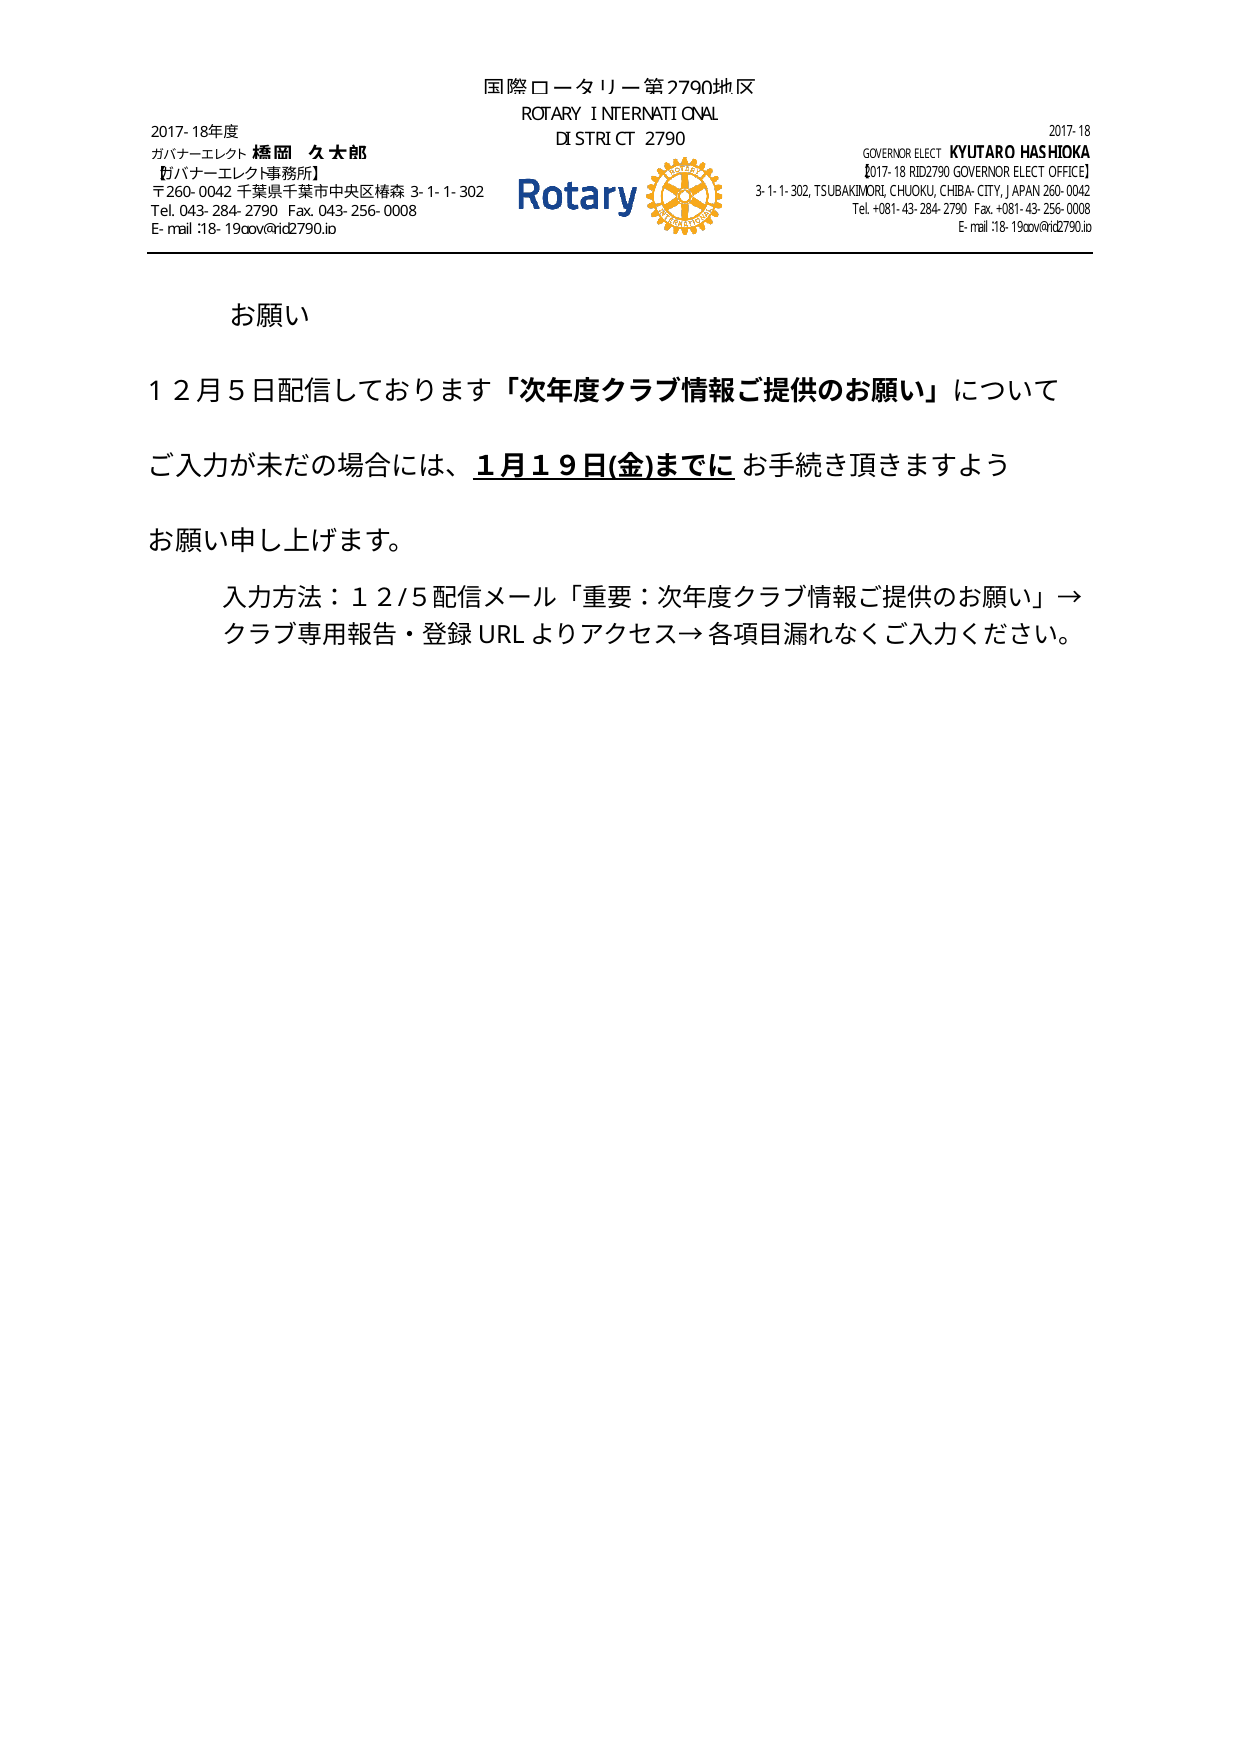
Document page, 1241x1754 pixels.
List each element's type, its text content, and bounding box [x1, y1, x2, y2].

text ご入力が未だの場合には、１月１９日(金)までに お手続き頂きますよう [148, 426, 1092, 501]
text 入力方法：１２/５配信メール「重要：次年度クラブ情報ご提供のお願い」→ [148, 576, 1092, 614]
text お願い申し上げます。 [148, 501, 1092, 576]
picture [518, 157, 723, 235]
text クラブ専用報告・登録URLよりアクセス→ 各項目漏れなくご入力ください。 [148, 614, 1092, 651]
text お願い [148, 276, 1092, 351]
text 1２月５日配信しております「次年度クラブ情報ご提供のお願い」について [148, 351, 1092, 426]
